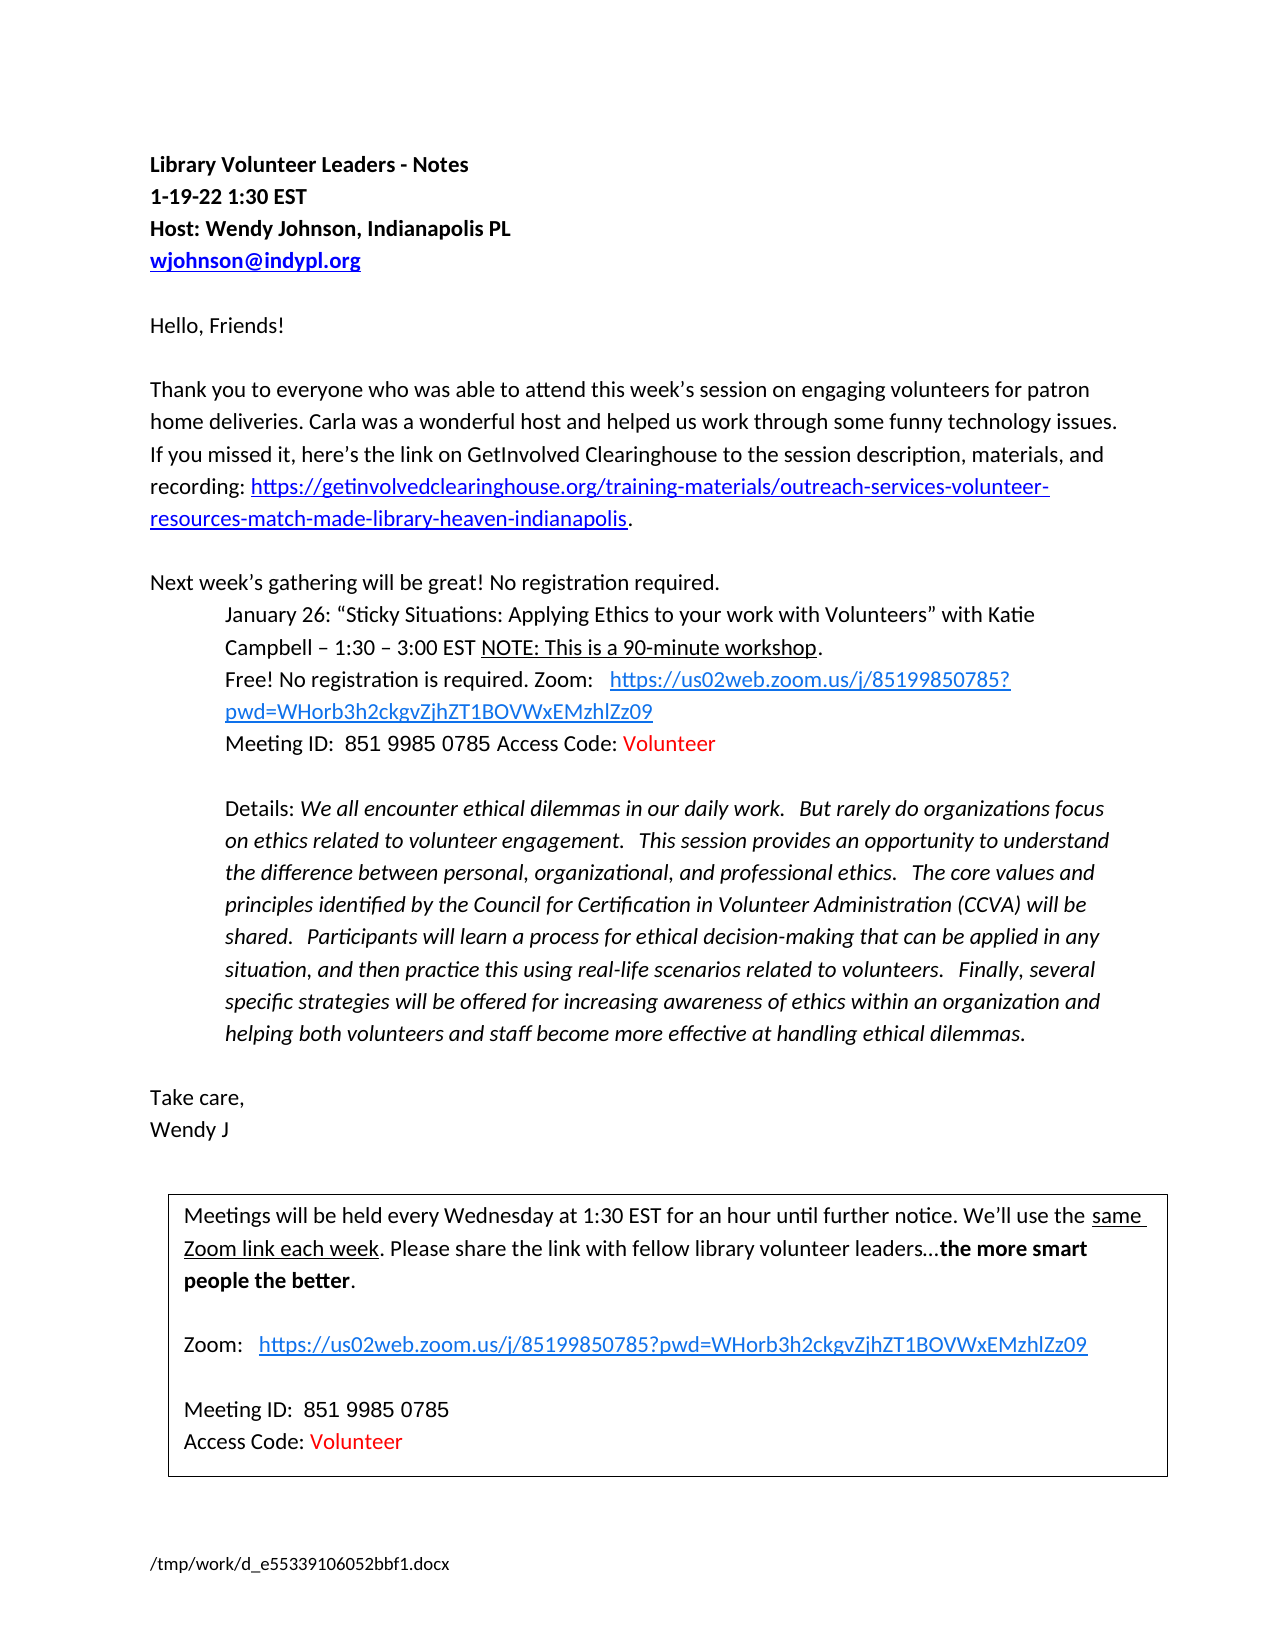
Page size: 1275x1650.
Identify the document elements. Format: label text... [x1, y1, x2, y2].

text Wendy J [150, 1116, 1125, 1144]
text Hello, Friends! [150, 311, 1125, 339]
text January 26: “Sticky Situations: Applying Ethics to your work with Volunteers” with Katie Campbell – 1:30 – 3:00 EST NOTE: This is a 90-minute workshop. [225, 601, 1125, 661]
text Free! No registration is required. Zoom: https://us02web.zoom.us/j/85199850785?pwd=WHorb3h2ckgvZjhZT1BOVWxEMzhlZz09 [225, 665, 1125, 725]
text Next week’s gathering will be great! No registration required. [150, 568, 1125, 596]
text Meeting ID: 851 9985 0785 Access Code: Volunteer [344, 729, 1125, 757]
text Take care, [150, 1083, 1125, 1111]
text Details: We all encounter ethical dilemmas in our daily work. But rarely do organizations focus on ethics related to volunteer engagement. This session provides an opportunity to understand the difference between personal, organizational, and professional ethics. The core values and principles identified by the Council for Certification in Volunteer Administration (CCVA) will be shared. Participants will learn a process for ethical decision-making that can be applied in any situation, and then practice this using real-life scenarios related to volunteers. Finally, several specific strategies will be offered for increasing awareness of ethics within an organization and helping both volunteers and staff become more effective at handling ethical dilemmas. [225, 794, 1125, 1047]
text Thank you to everyone who was able to attend this week’s session on engaging volunteers for patron home deliveries. Carla was a wonderful host and helped us work through some funny technology issues. If you missed it, here’s the link on GetInvolved Clearinghouse to the session description, materials, and recording: https://getinvolvedclearinghouse.org/training-materials/outreach-services-volunteer-resources-match-made-library-heaven-indianapolis. [150, 375, 1125, 532]
text wjohnson@indypl.org [150, 247, 1125, 274]
text Host: Wendy Johnson, Indianapolis PL [150, 214, 1125, 242]
text 1-19-22 1:30 EST [150, 182, 1125, 210]
text Library Volunteer Leaders - Notes [150, 150, 1125, 178]
